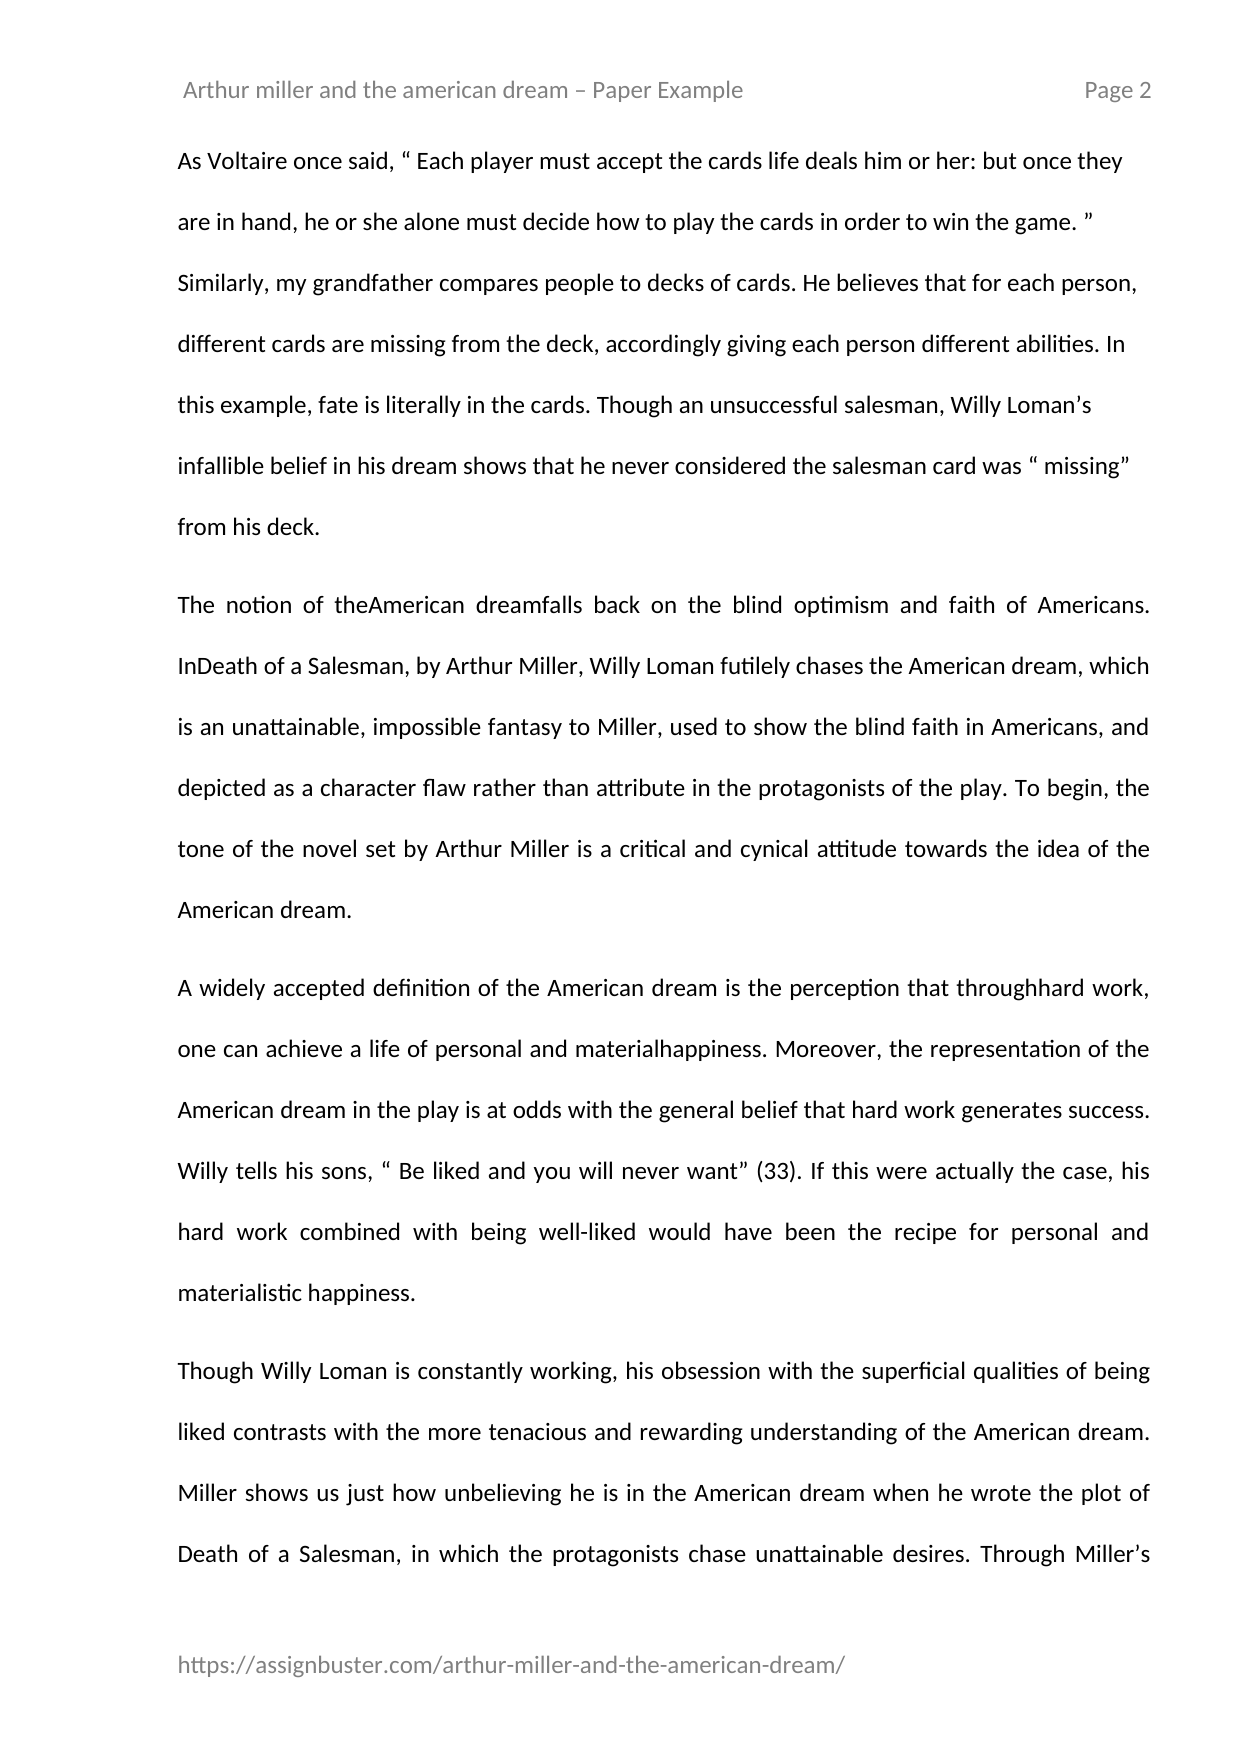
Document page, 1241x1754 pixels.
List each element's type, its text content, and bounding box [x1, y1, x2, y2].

text The notion of theAmerican dreamfalls back on the blind optimism and faith of Americans. InDeath of a Salesman, by Arthur Miller, Willy Loman futilely chases the American dream, which is an unattainable, impossible fantasy to Miller, used to show the blind faith in Americans, and depicted as a character flaw rather than attribute in the protagonists of the play. To begin, the tone of the novel set by Arthur Miller is a critical and cynical attitude towards the idea of the American dream. [177, 589, 1152, 925]
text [177, 1355, 1152, 1568]
text A widely accepted definition of the American dream is the perception that throughhard work, one can achieve a life of personal and materialhappiness. Moreover, the representation of the American dream in the play is at odds with the general belief that hard work generates success. Willy tells his sons, “ Be liked and you will never want” (33). If this were actually the case, his hard work combined with being well-liked would have been the recipe for personal and materialistic happiness. [177, 972, 1152, 1308]
text As Voltaire once said, “ Each player must accept the cards life deals him or her: but once they are in hand, he or she alone must decide how to play the cards in order to win the game. ” Similarly, my grandfather compares people to decks of cards. He believes that for each person, different cards are missing from the deck, accordingly giving each person different abilities. In this example, fate is literally in the cards. Though an unsuccessful salesman, Willy Loman’s infallible belief in his dream shows that he never considered the salesman card was “ missing” from his deck. [177, 145, 1152, 542]
